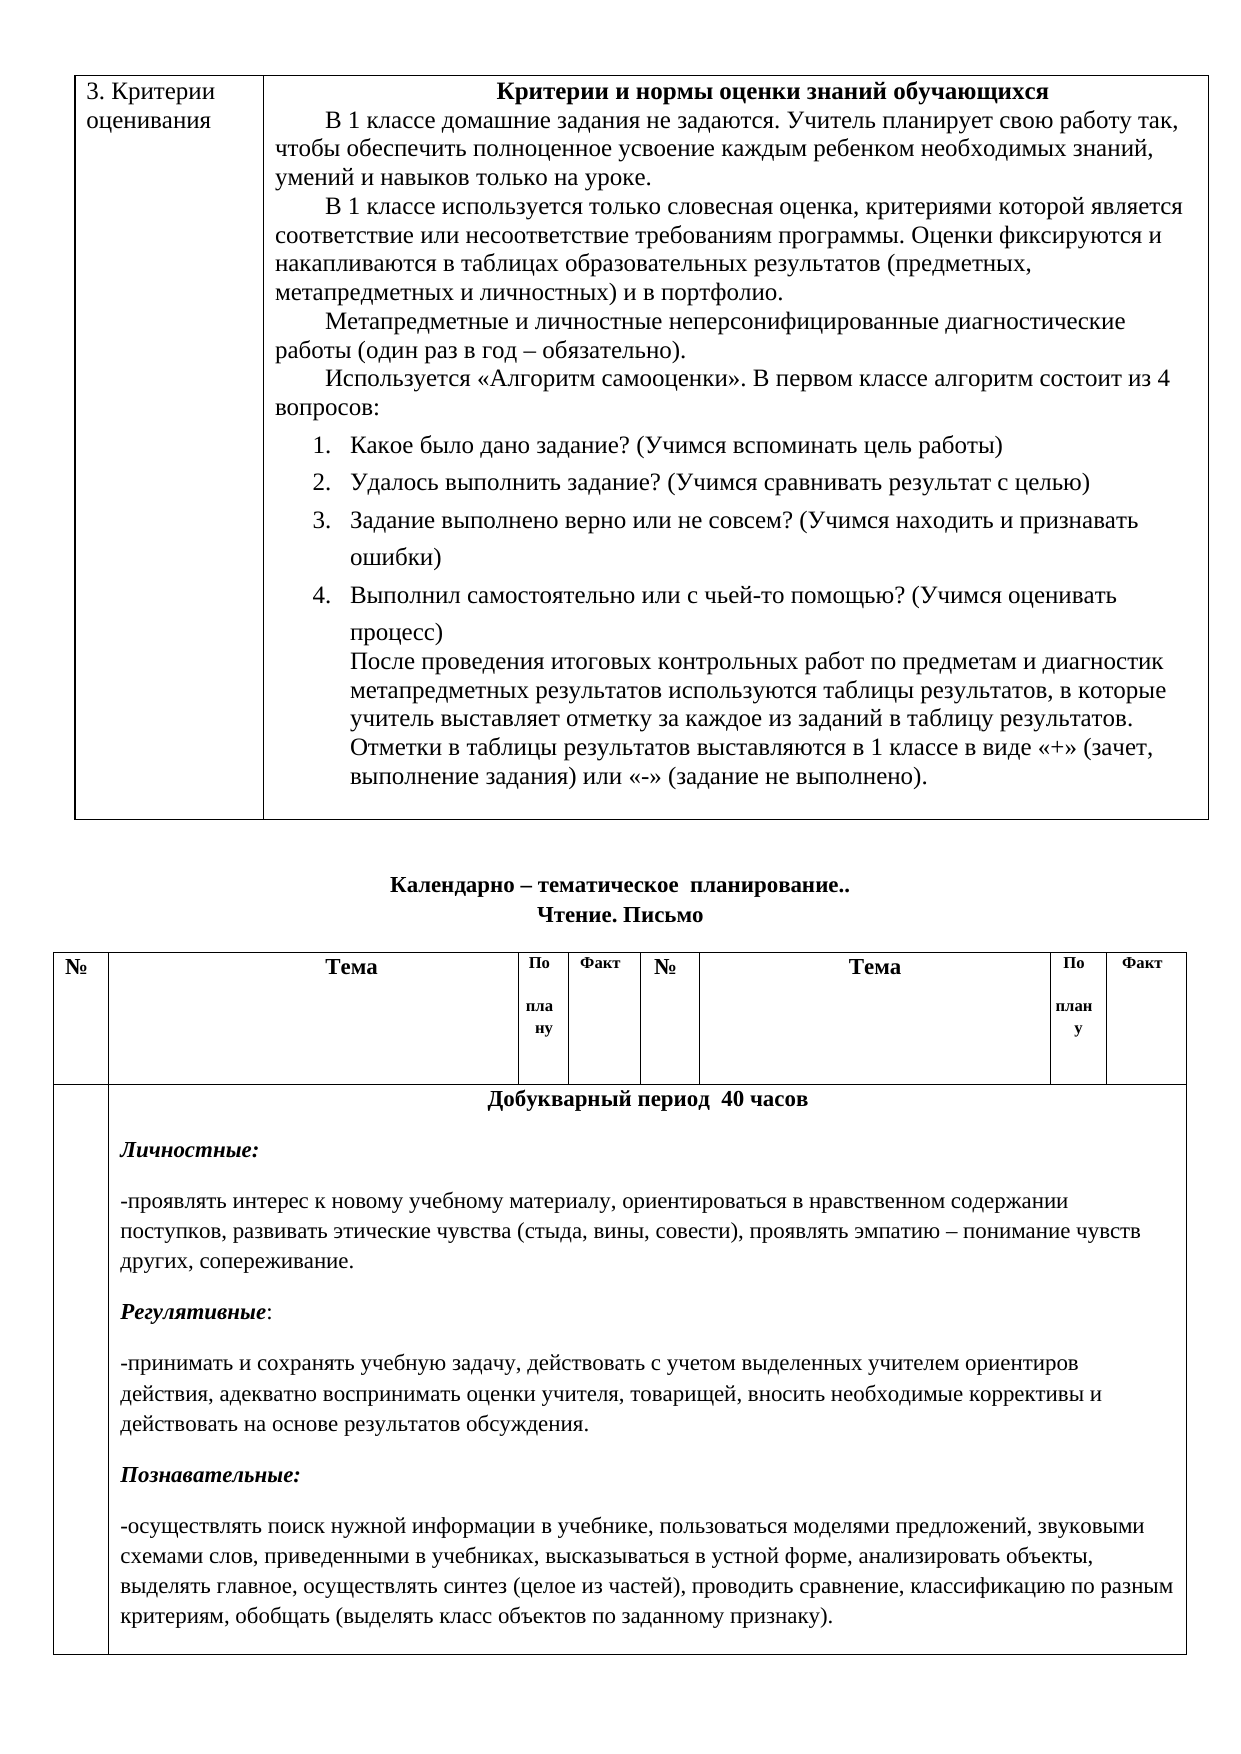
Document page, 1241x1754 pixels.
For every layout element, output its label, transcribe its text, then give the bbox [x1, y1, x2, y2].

table_header Факт [1107, 953, 1186, 1084]
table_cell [109, 1085, 1186, 1653]
table_header По плану [1051, 953, 1106, 1084]
table_header Тема [109, 953, 518, 1084]
table_cell 3. Критерии оценивания [76, 76, 263, 818]
table_header Факт [569, 953, 640, 1084]
table_header № [641, 953, 699, 1084]
table_header № [54, 953, 108, 1084]
table_header По плану [519, 953, 568, 1084]
table_cell [54, 1085, 108, 1653]
text Календарно – тематическое планирование.. Чтение. Письмо [75, 871, 1165, 927]
table_header Тема [700, 953, 1050, 1084]
table_cell Критерии и нормы оценки знаний обучающихся В 1 классе домашние задания не задаются. Учитель планирует свою работу так, чтобы обеспечить полноценное усвоение каждым ребенком необходимых знаний, умений и навыков только на уроке. В 1 классе используется только словесная оценка, критериями которой является соответствие или несоответствие требованиям программы. Оценки фиксируются и накапливаются в таблицах образовательных результатов (предметных, метапредметных и личностных) и в портфолио. Метапредметные и личностные неперсонифицированные диагностические работы (один раз в год – обязательно). Используется «Алгоритм самооценки». В первом классе алгоритм состоит из 4 вопросов: Какое было дано задание? (Учимся вспоминать цель работы) Удалось выполнить задание? (Учимся сравнивать результат с целью) Задание выполнено верно или не совсем? (Учимся находить и признавать ошибки) Выполнил самостоятельно или с чьей-то помощью? (Учимся оценивать процесс) После проведения итоговых контрольных работ по предметам и диагностик метапредметных результатов используются таблицы результатов, в которые учитель выставляет отметку за каждое из заданий в таблицу результатов. Отметки в таблицы результатов выставляются в 1 классе в виде «+» (зачет, выполнение задания) или «-» (задание не выполнено). [264, 76, 1208, 818]
